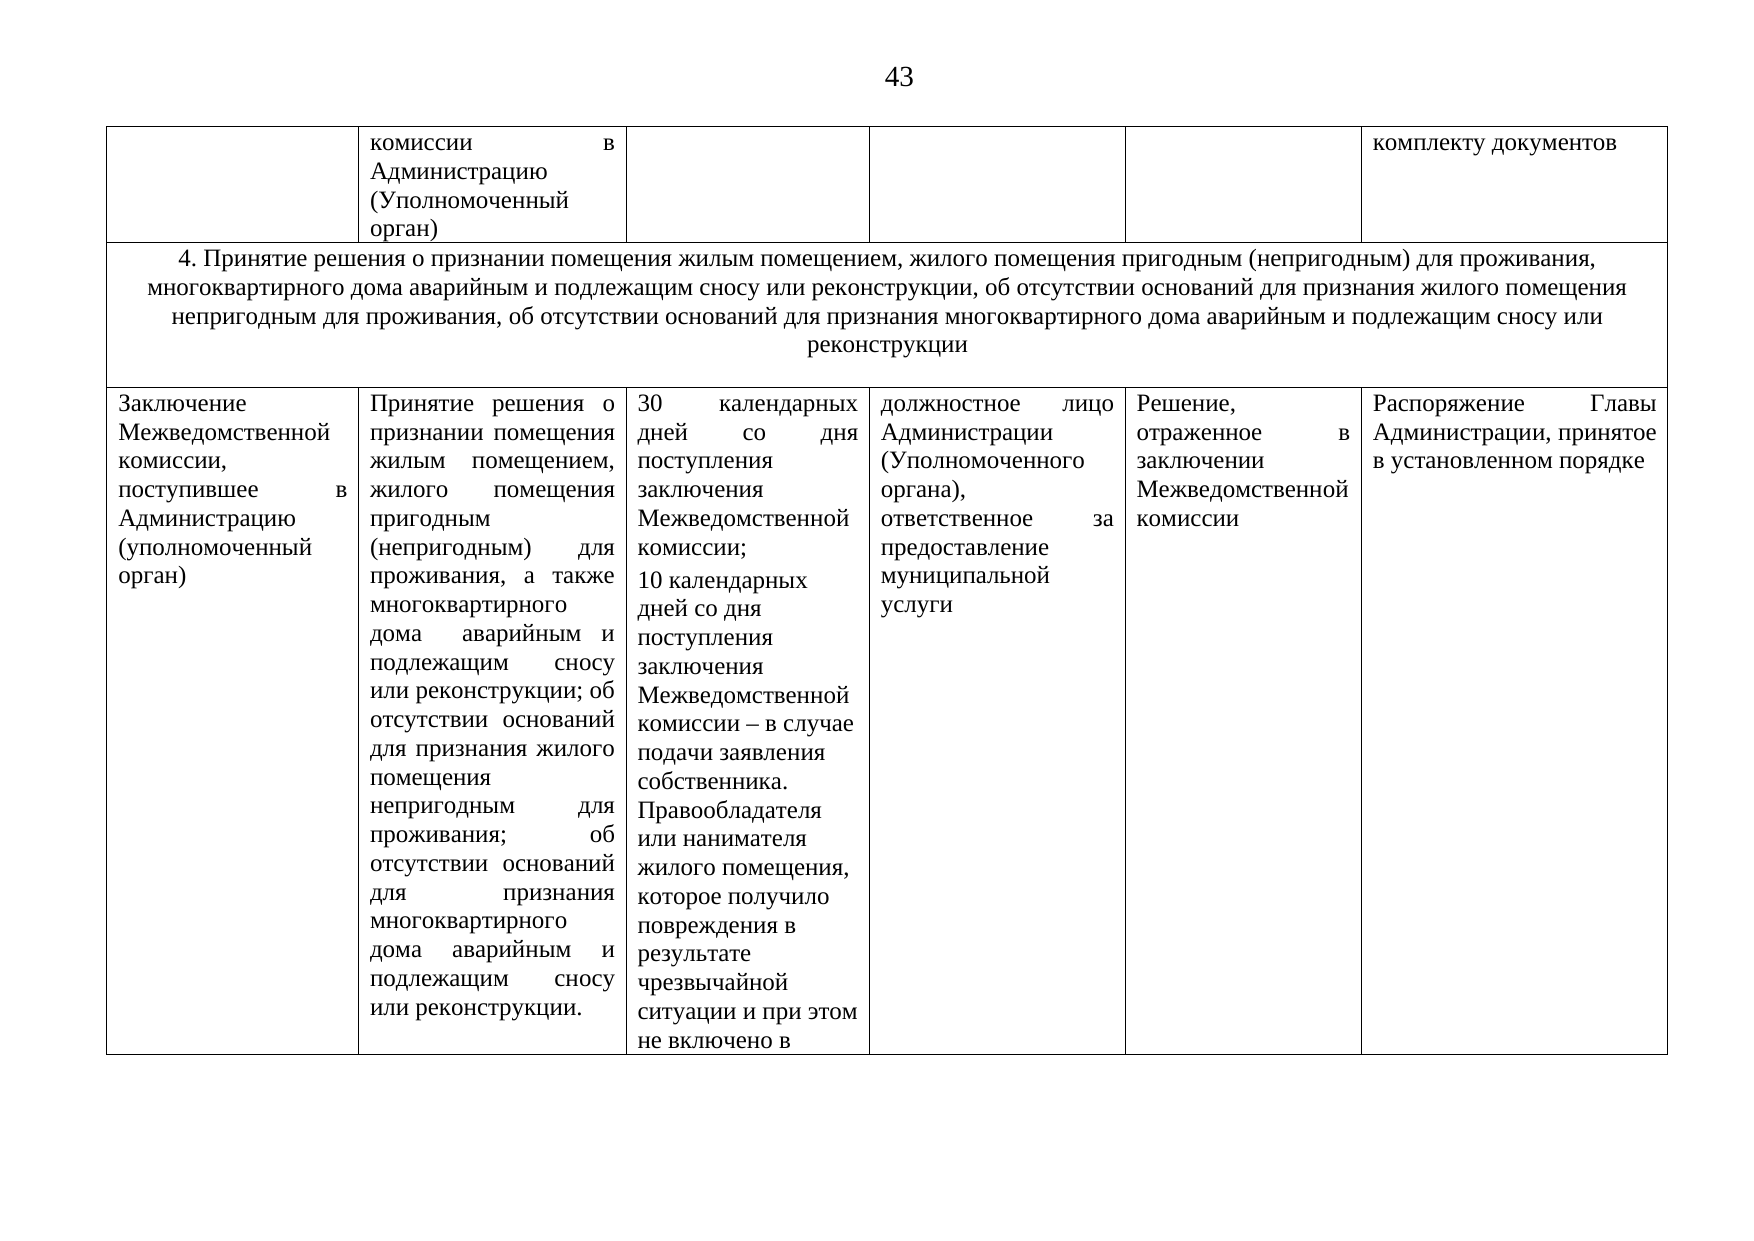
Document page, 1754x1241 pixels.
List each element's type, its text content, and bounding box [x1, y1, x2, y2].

table_cell 4. Принятие решения о признании помещения жилым помещением, жилого помещения пригодным (непригодным) для проживания, многоквартирного дома аварийным и подлежащим сносу или реконструкции, об отсутствии оснований для признания жилого помещения непригодным для проживания, об отсутствии оснований для признания многоквартирного дома аварийным и подлежащим сносу или реконструкции [107, 243, 1667, 387]
table_cell [107, 127, 358, 242]
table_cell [107, 388, 358, 1053]
table_cell - [1126, 127, 1361, 242]
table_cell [870, 388, 1125, 1053]
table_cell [1362, 127, 1667, 242]
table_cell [627, 388, 869, 1053]
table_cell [359, 127, 626, 242]
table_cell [1362, 388, 1667, 1053]
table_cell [627, 127, 869, 242]
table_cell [870, 127, 1125, 242]
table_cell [1126, 388, 1361, 1053]
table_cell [359, 388, 626, 1053]
